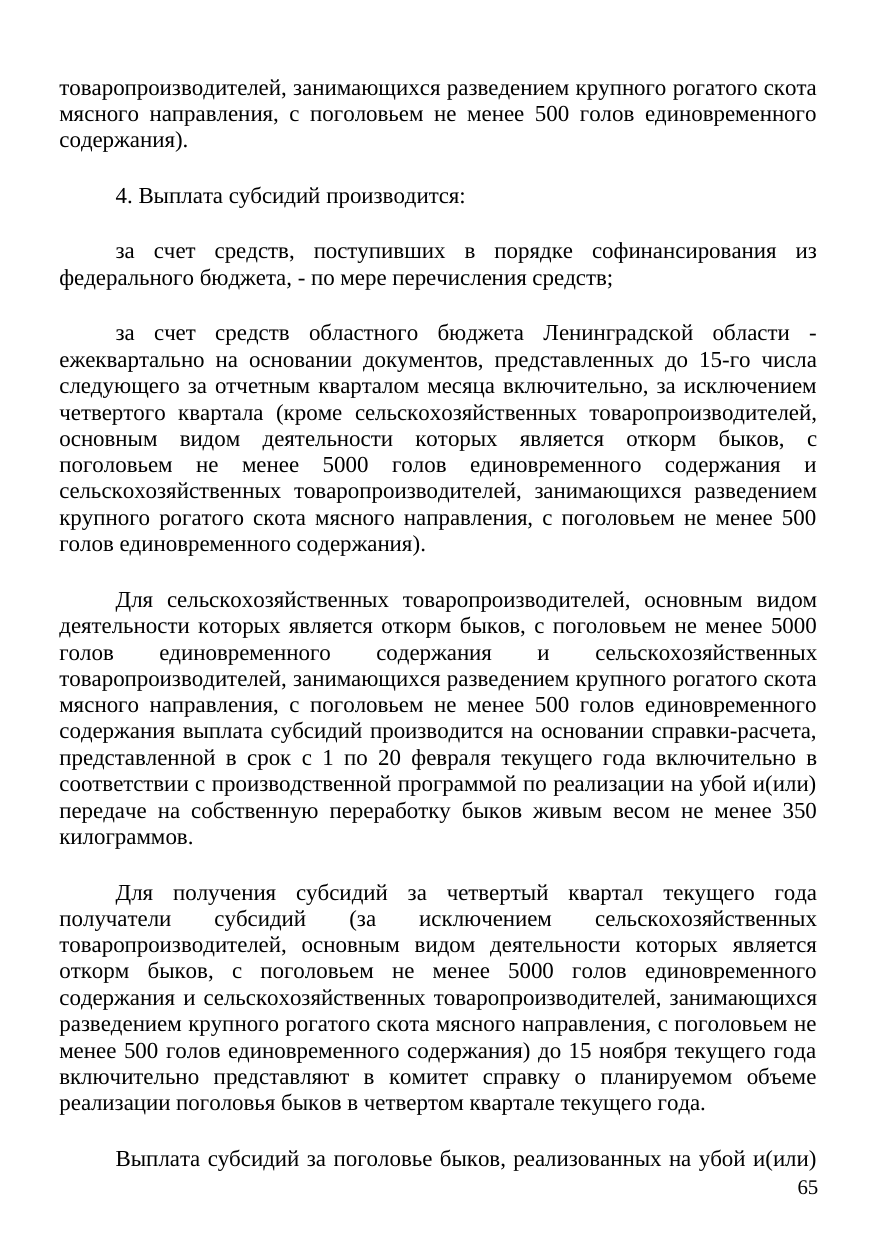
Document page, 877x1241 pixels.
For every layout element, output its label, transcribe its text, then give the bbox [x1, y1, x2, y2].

text за счет средств, поступивших в порядке софинансирования из федерального бюджета, - по мере перечисления средств; [59, 238, 818, 290]
text за счет средств областного бюджета Ленинградской области - ежеквартально на основании документов, представленных до 15-го числа следующего за отчетным кварталом месяца включительно, за исключением четвертого квартала (кроме сельскохозяйственных товаропроизводителей, основным видом деятельности которых является откорм быков, с поголовьем не менее 5000 голов единовременного содержания и сельскохозяйственных товаропроизводителей, занимающихся разведением крупного рогатого скота мясного направления, с поголовьем не менее 500 голов единовременного содержания). [59, 319, 818, 557]
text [59, 1145, 818, 1171]
text 4. Выплата субсидий производится: [59, 182, 818, 208]
text Для получения субсидий за четвертый квартал текущего года получатели субсидий (за исключением сельскохозяйственных товаропроизводителей, основным видом деятельности которых является откорм быков, с поголовьем не менее 5000 голов единовременного содержания и сельскохозяйственных товаропроизводителей, занимающихся разведением крупного рогатого скота мясного направления, с поголовьем не менее 500 голов единовременного содержания) до 15 ноября текущего года включительно представляют в комитет справку о планируемом объеме реализации поголовья быков в четвертом квартале текущего года. [59, 878, 818, 1116]
text Для сельскохозяйственных товаропроизводителей, основным видом деятельности которых является откорм быков, с поголовьем не менее 5000 голов единовременного содержания и сельскохозяйственных товаропроизводителей, занимающихся разведением крупного рогатого скота мясного направления, с поголовьем не менее 500 голов единовременного содержания выплата субсидий производится на основании справки-расчета, представленной в срок с 1 по 20 февраля текущего года включительно в соответствии с производственной программой по реализации на убой и(или) передаче на собственную переработку быков живым весом не менее 350 килограммов. [59, 586, 818, 849]
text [59, 74, 818, 153]
